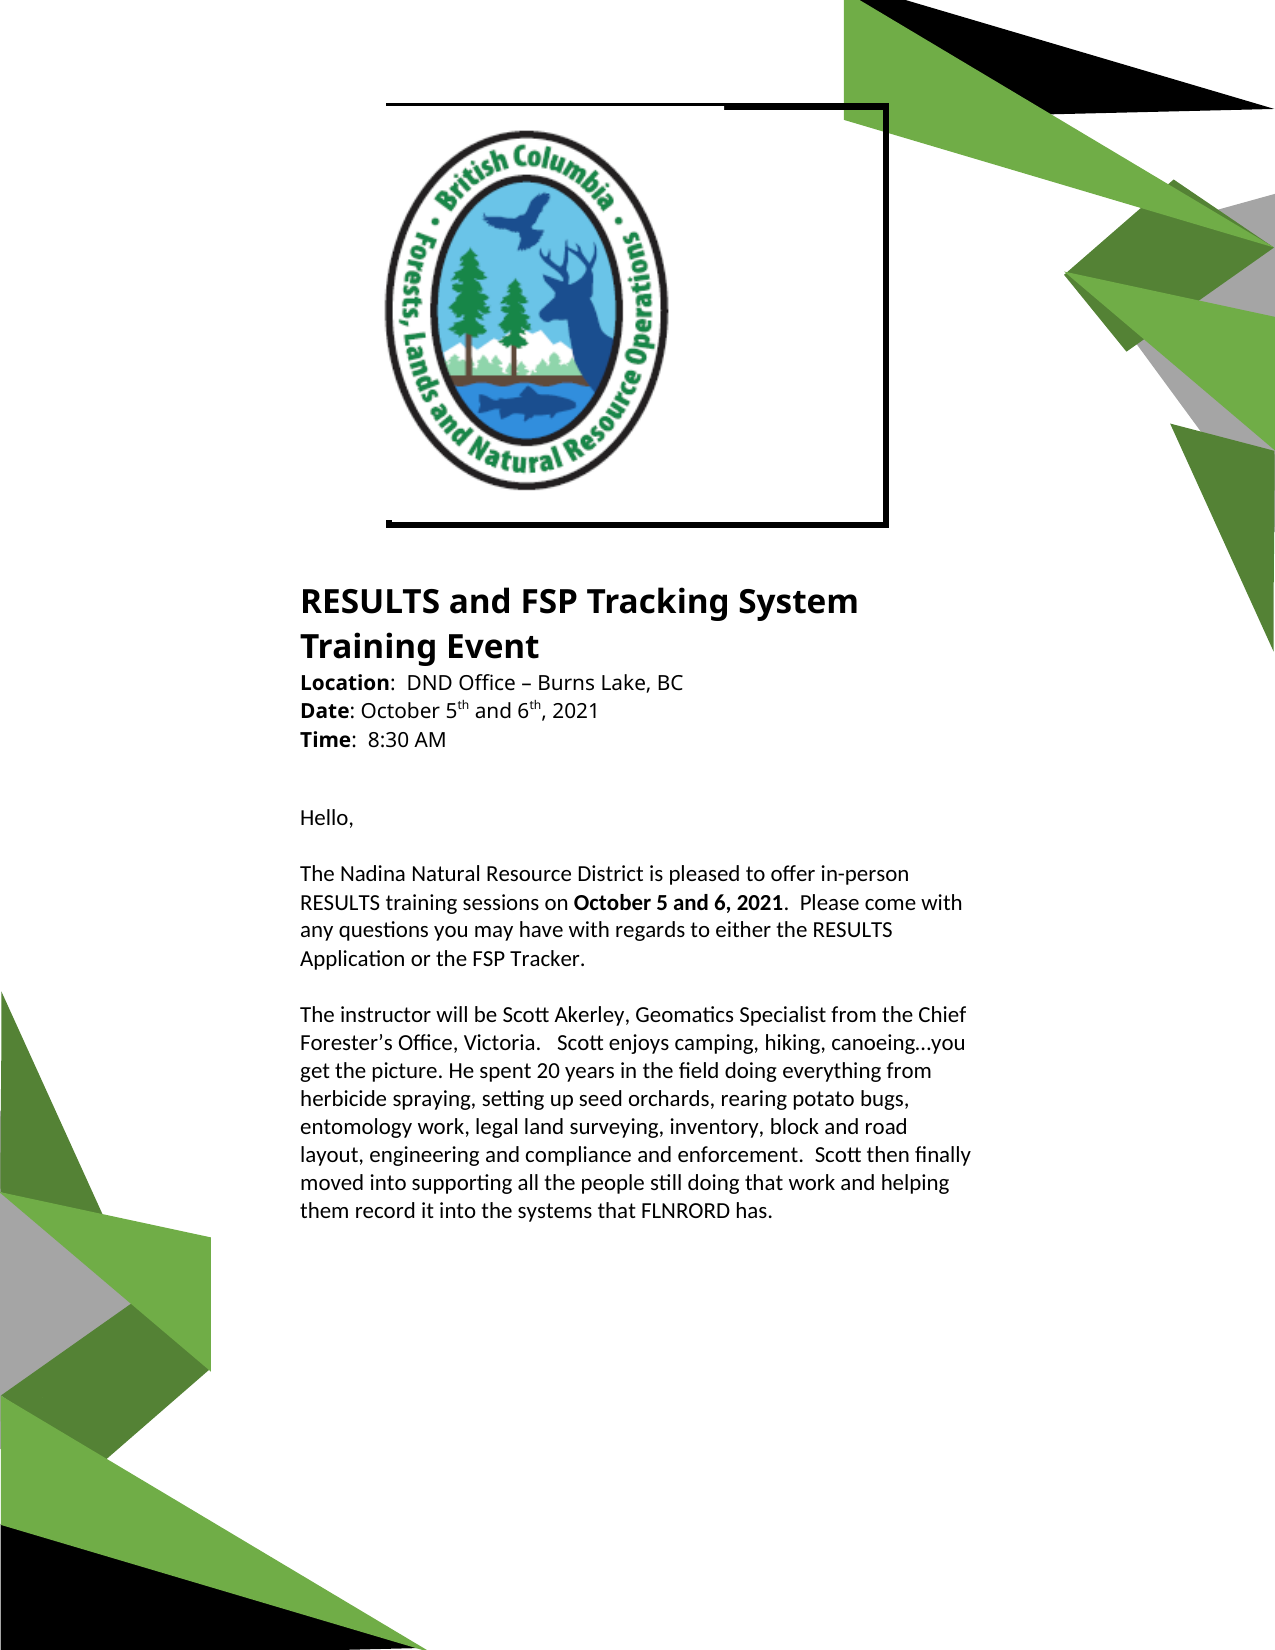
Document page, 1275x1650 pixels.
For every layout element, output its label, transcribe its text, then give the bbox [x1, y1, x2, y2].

subtitle Training Event [300, 623, 975, 668]
text Location: DND Office – Burns Lake, BC Date: October 5th and 6th, 2021 Time: 8:30 AM [300, 668, 975, 753]
picture [324, 106, 725, 520]
text Hello, [300, 803, 975, 832]
text The Nadina Natural Resource District is pleased to offer in-person RESULTS training sessions on October 5 and 6, 2021. Please come with any questions you may have with regards to either the RESULTS Application or the FSP Tracker. [300, 859, 975, 972]
subtitle RESULTS and FSP Tracking System [300, 577, 975, 623]
text The instructor will be Scott Akerley, Geomatics Specialist from the Chief Forester’s Office, Victoria. Scott enjoys camping, hiking, canoeing…you get the picture. He spent 20 years in the field doing everything from herbicide spraying, setting up seed orchards, rearing potato bugs, entomology work, legal land surveying, inventory, block and road layout, engineering and compliance and enforcement. Scott then finally moved into supporting all the people still doing that work and helping them record it into the systems that FLNRORD has. [300, 1000, 975, 1224]
